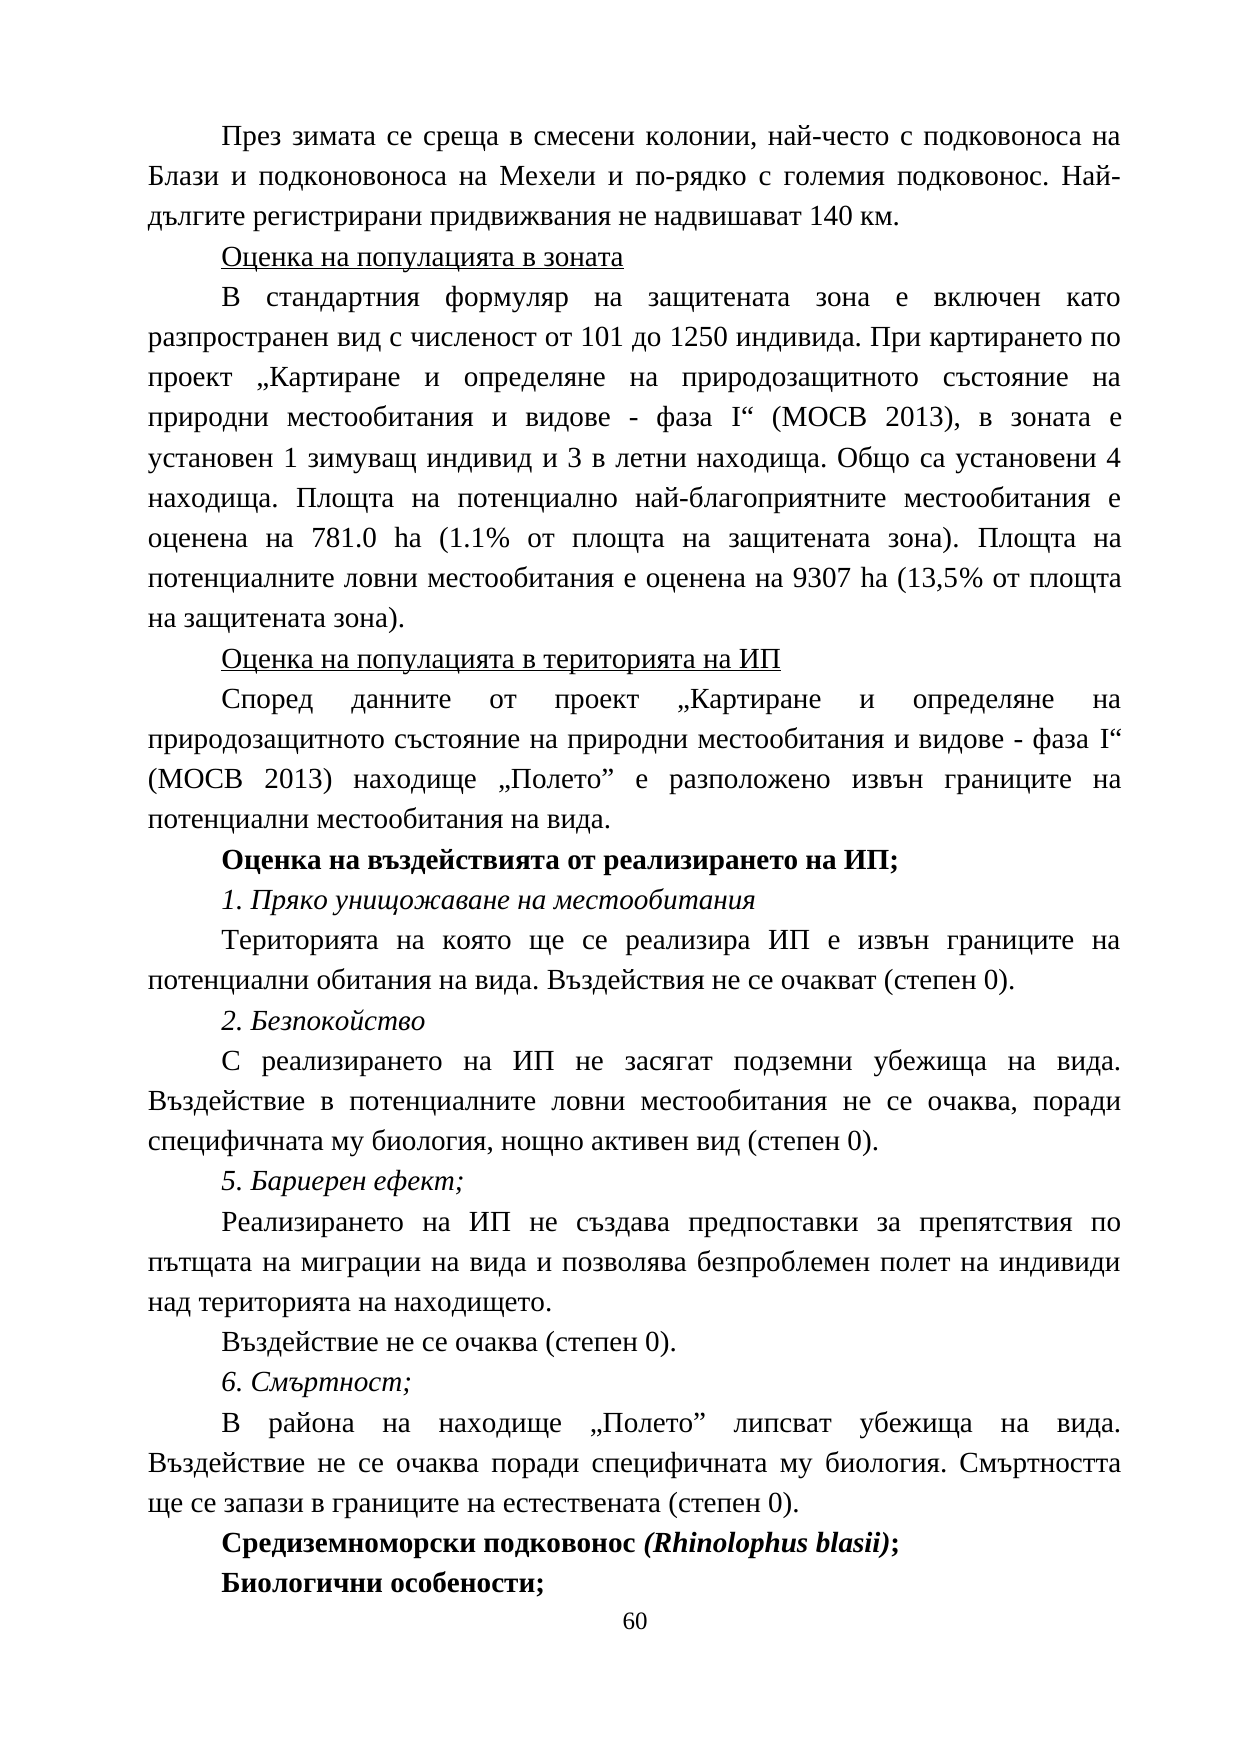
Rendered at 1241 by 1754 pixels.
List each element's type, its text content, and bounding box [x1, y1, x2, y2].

text Въздействие не се очаква (степен 0). [148, 1324, 1122, 1358]
text 1. Пряко унищожаване на местообитания [148, 882, 1122, 916]
text Средиземноморски подковонос (Rhinolophus blasii); [148, 1525, 1122, 1559]
text Оценка на въздействията от реализирането на ИП; [148, 842, 1122, 875]
text Реализирането на ИП не създава предпоставки за препятствия по пътщата на миграции на вида и позволява безпроблемен полет на индивиди над територията на находището. [148, 1204, 1122, 1318]
text Територията на която ще се реализира ИП е извън границите на потенциални обитания на вида. Въздействия не се очакват (степен 0). [148, 922, 1122, 996]
text През зимата се среща в смесени колонии, най-често с подковоноса на Блази и подконовоноса на Мехели и по-рядко с големия подковонос. Най-дългите регистрирани придвижвания не надвишават 140 км. [148, 192, 1122, 232]
text В района на находище „Полето” липсват убежища на вида. Въздействие не се очаква поради специфичната му биология. Смъртността ще се запази в границите на естествената (степен 0). [148, 1405, 1122, 1519]
text 5. Бариерен ефект; [148, 1163, 1122, 1197]
text С реализирането на ИП не засягат подземни убежища на вида. Въздействие в потенциалните ловни местообитания не се очаква, поради специфичната му биология, нощно активен вид (степен 0). [148, 1043, 1122, 1157]
text Оценка на популацията в територията на ИП [148, 641, 1122, 674]
text Биологични особености; [148, 1566, 1122, 1599]
text Оценка на популацията в зоната [148, 239, 1122, 272]
text Според данните от проект „Картиране и определяне на природозащитното състояние на природни местообитания и видове - фаза I“ (МОСВ 2013) находище „Полето” е разположено извън границите на потенциални местообитания на вида. [148, 681, 1122, 835]
text 2. Безпокойство [148, 1003, 1122, 1036]
text 6. Смъртност; [148, 1364, 1122, 1398]
text През зимата се среща в смесени колонии, най-често с подковоноса на Блази и подконовоноса на Мехели и по-рядко с големия подковонос. Най-дългите регистрирани придвижвания не надвишават 140 км. [148, 118, 1122, 158]
text В стандартния формуляр на защитената зона е включен като разпространен вид с численост от 101 до 1250 индивида. При картирането по проект „Картиране и определяне на природозащитното състояние на природни местообитания и видове - фаза I“ (МОСВ 2013), в зоната е установен 1 зимуващ индивид и 3 в летни находища. Общо са установени 4 находища. Площта на потенциално най-благоприятните местообитания е оценена на 781.0 ha (1.1% от площта на защитената зона). Площта на потенциалните ловни местообитания е оценена на 9307 ha (13,5% от площта на защитената зона). [148, 279, 1122, 634]
